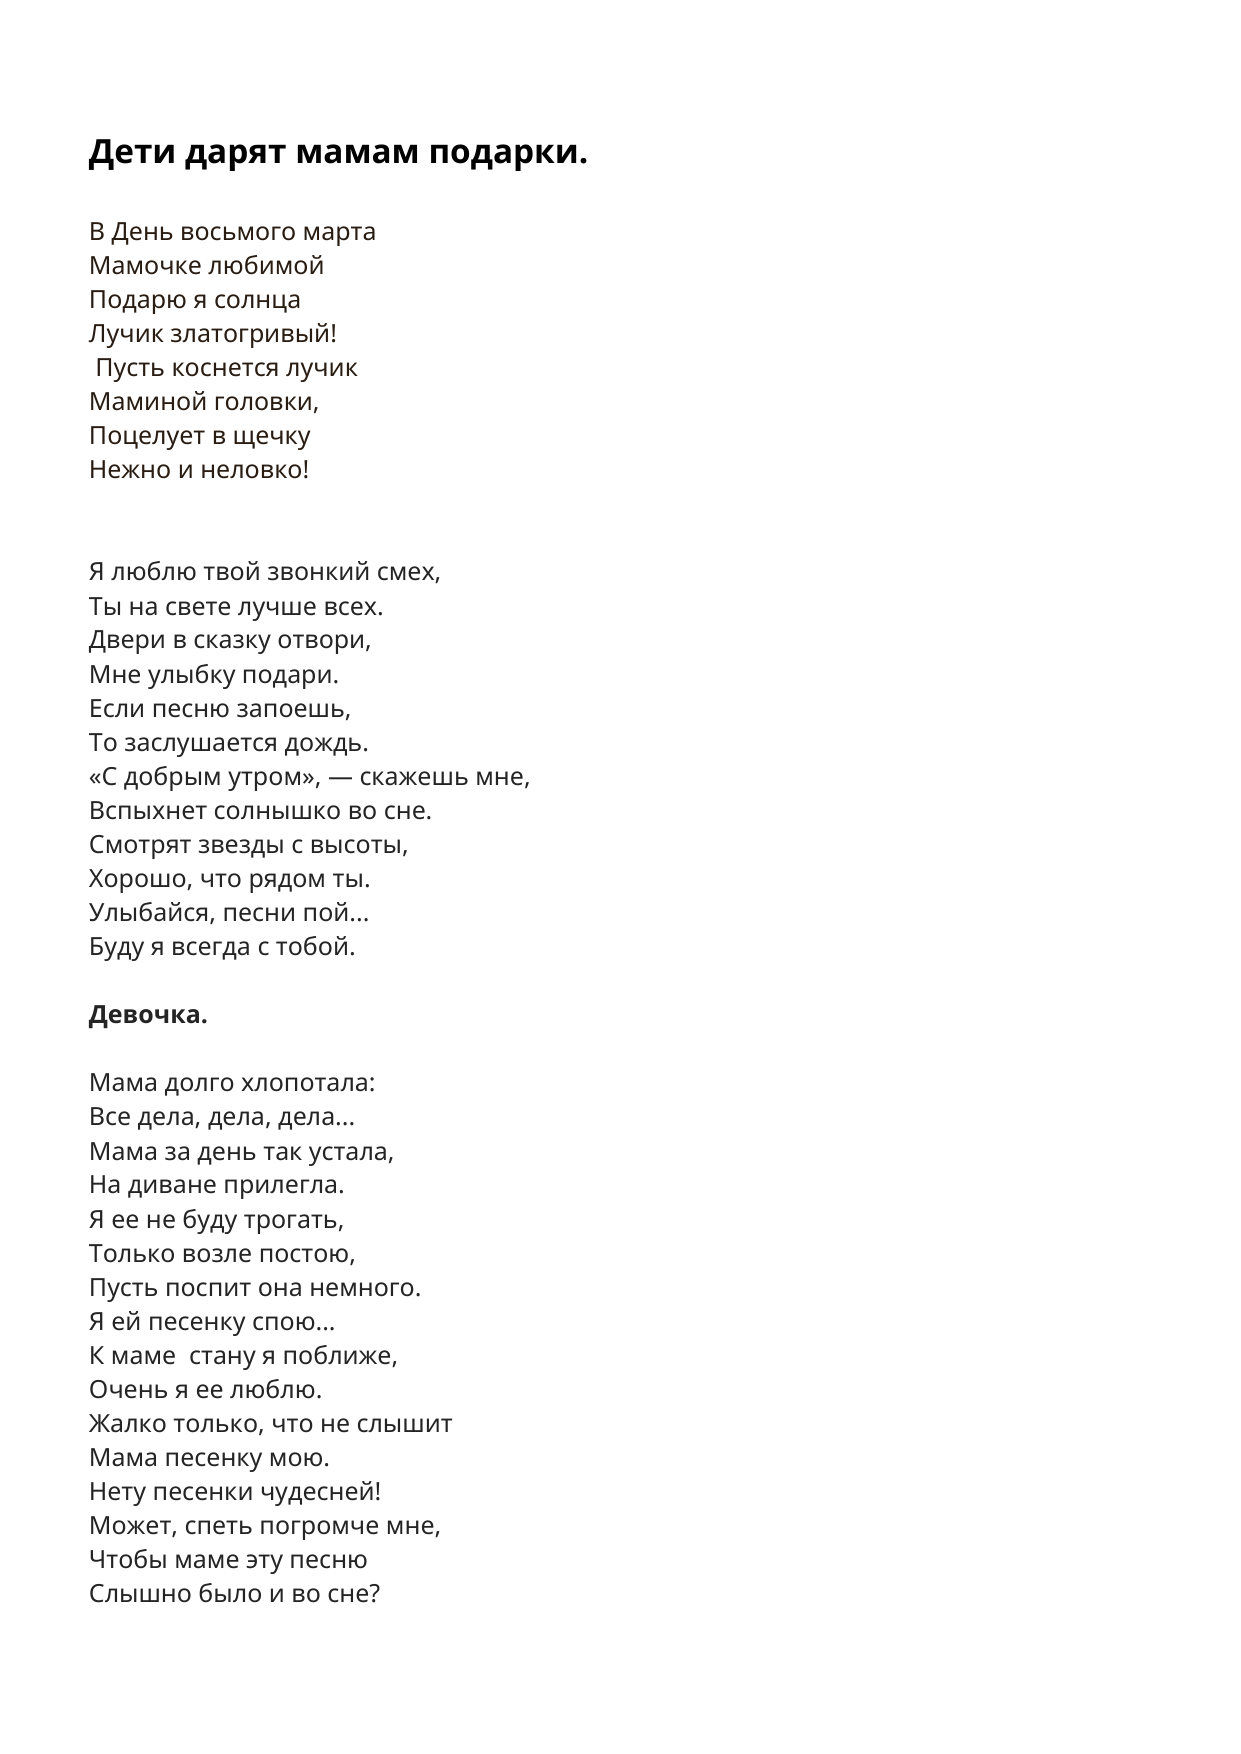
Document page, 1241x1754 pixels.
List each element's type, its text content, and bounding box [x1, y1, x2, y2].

text Нежно и неловко! [89, 452, 1152, 486]
text Мамочке любимой [89, 247, 1152, 282]
text Дети дарят мамам подарки. [89, 128, 1152, 174]
text Поцелует в щечку [89, 418, 1152, 452]
text Лучик златогривый! [89, 316, 1152, 350]
text Маминой головки, [89, 384, 1152, 418]
text Подарю я солнца [89, 282, 1152, 316]
text Девочка. Мама долго хлопотала: Все дела, дела, дела... Мама за день так устала, На диване прилегла. Я ее не буду трогать, Только возле постою, Пусть поспит она немного. Я ей песенку спою... К маме стану я поближе, Очень я ее люблю. Жалко только, что не слышит Мама песенку мою. Нету песенки чудесней! Может, спеть погромче мне, Чтобы маме эту песню Слышно было и во сне? [89, 997, 1152, 1639]
text Пусть коснется лучик [89, 350, 1152, 384]
text В День восьмого марта [89, 213, 1152, 247]
text Я люблю твой звонкий смех, Ты на свете лучше всех. Двери в сказку отвори, Мне улыбку подари. Если песню запоешь, То заслушается дождь. «С добрым утром», — скажешь мне, Вспыхнет солнышко во сне. Смотрят звезды с высоты, Хорошо, что рядом ты. Улыбайся, песни пой... Буду я всегда с тобой. [89, 554, 1152, 963]
